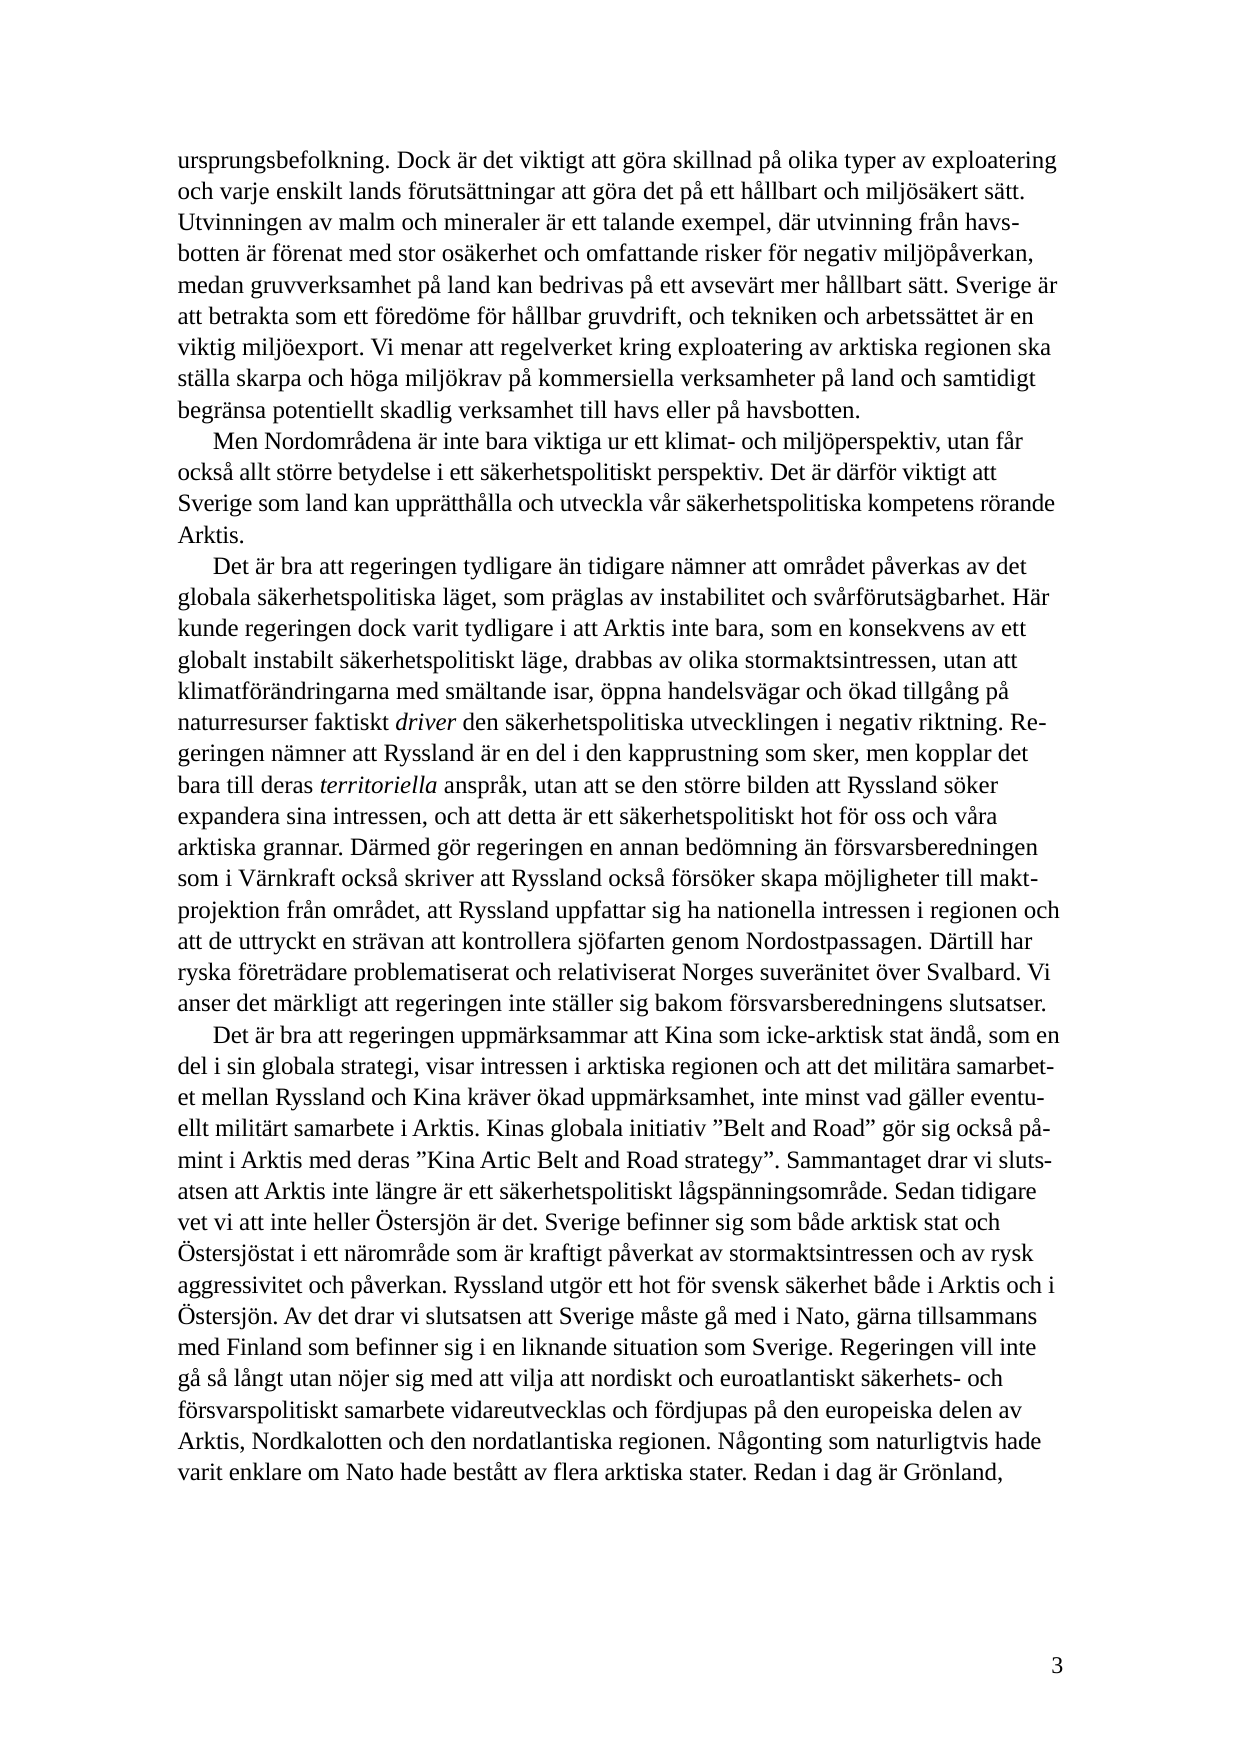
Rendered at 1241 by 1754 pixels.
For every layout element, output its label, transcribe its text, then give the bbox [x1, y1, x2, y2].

text Det är bra att regeringen tydligare än tidigare nämner att området påverkas av det globala säkerhetspolitiska läget, som präglas av instabilitet och svårförutsägbarhet. Här kunde regeringen dock varit tydligare i att Arktis inte bara, som en konsekvens av ett globalt instabilt säkerhetspolitiskt läge, drabbas av olika stormaktsintressen, utan att klimatförändringarna med smältande isar, öppna handelsvägar och ökad tillgång på naturresurser faktiskt driver den säkerhetspolitiska utvecklingen i negativ riktning. Regeringen nämner att Ryssland är en del i den kapprustning som sker, men kopplar det bara till deras territoriella anspråk, utan att se den större bilden att Ryssland söker expandera sina intressen, och att detta är ett säkerhetspolitiskt hot för oss och våra arktiska grannar. Därmed gör regeringen en annan bedömning än försvarsberedningen som i Värnkraft också skriver att Ryssland också försöker skapa möjligheter till maktprojektion från området, att Ryssland uppfattar sig ha nationella intressen i regionen och att de uttryckt en strävan att kontrollera sjöfarten genom Nordostpassagen. Därtill har ryska företrädare problematiserat och relativiserat Norges suveränitet över Svalbard. Vi anser det märkligt att regeringen inte ställer sig bakom försvarsberedningens slutsatser. [177, 548, 1063, 1017]
text Det är bra att regeringen uppmärksammar att Kina som icke-arktisk stat ändå, som en del i sin globala strategi, visar intressen i arktiska regionen och att det militära samarbetet mellan Ryssland och Kina kräver ökad uppmärksamhet, inte minst vad gäller eventuellt militärt samarbete i Arktis. Kinas globala initiativ ”Belt and Road” gör sig också påmint i Arktis med deras ”Kina Artic Belt and Road strategy”. Sammantaget drar vi slutsatsen att Arktis inte längre är ett säkerhetspolitiskt lågspänningsområde. Sedan tidigare vet vi att inte heller Östersjön är det. Sverige befinner sig som både arktisk stat och Östersjöstat i ett närområde som är kraftigt påverkat av stormaktsintressen och av rysk aggressivitet och påverkan. Ryssland utgör ett hot för svensk säkerhet både i Arktis och i Östersjön. Av det drar vi slutsatsen att Sverige måste gå med i Nato, gärna tillsammans med Finland som befinner sig i en liknande situation som Sverige. Regeringen vill inte gå så långt utan nöjer sig med att vilja att nordiskt och euroatlantiskt säkerhets- och försvarspolitiskt samarbete vidareutvecklas och fördjupas på den europeiska delen av Arktis, Nordkalotten och den nordatlantiska regionen. Någonting som naturligtvis hade varit enklare om Nato hade bestått av flera arktiska stater. Redan i dag är Grönland, [177, 1017, 1063, 1486]
text Men Nordområdena är inte bara viktiga ur ett klimat- och miljöperspektiv, utan får också allt större betydelse i ett säkerhetspolitiskt perspektiv. Det är därför viktigt att Sverige som land kan upprätthålla och utveckla vår säkerhetspolitiska kompetens rörande Arktis. [177, 423, 1063, 548]
text ursprungsbefolkning. Dock är det viktigt att göra skillnad på olika typer av exploatering och varje enskilt lands förutsättningar att göra det på ett hållbart och miljösäkert sätt. Utvinningen av malm och mineraler är ett talande exempel, där utvinning från havsbotten är förenat med stor osäkerhet och omfattande risker för negativ miljöpåverkan, medan gruvverksamhet på land kan bedrivas på ett avsevärt mer hållbart sätt. Sverige är att betrakta som ett föredöme för hållbar gruvdrift, och tekniken och arbetssättet är en viktig miljöexport. Vi menar att regelverket kring exploatering av arktiska regionen ska ställa skarpa och höga miljökrav på kommersiella verksamheter på land och samtidigt begränsa potentiellt skadlig verksamhet till havs eller på havsbotten. [177, 142, 1063, 423]
